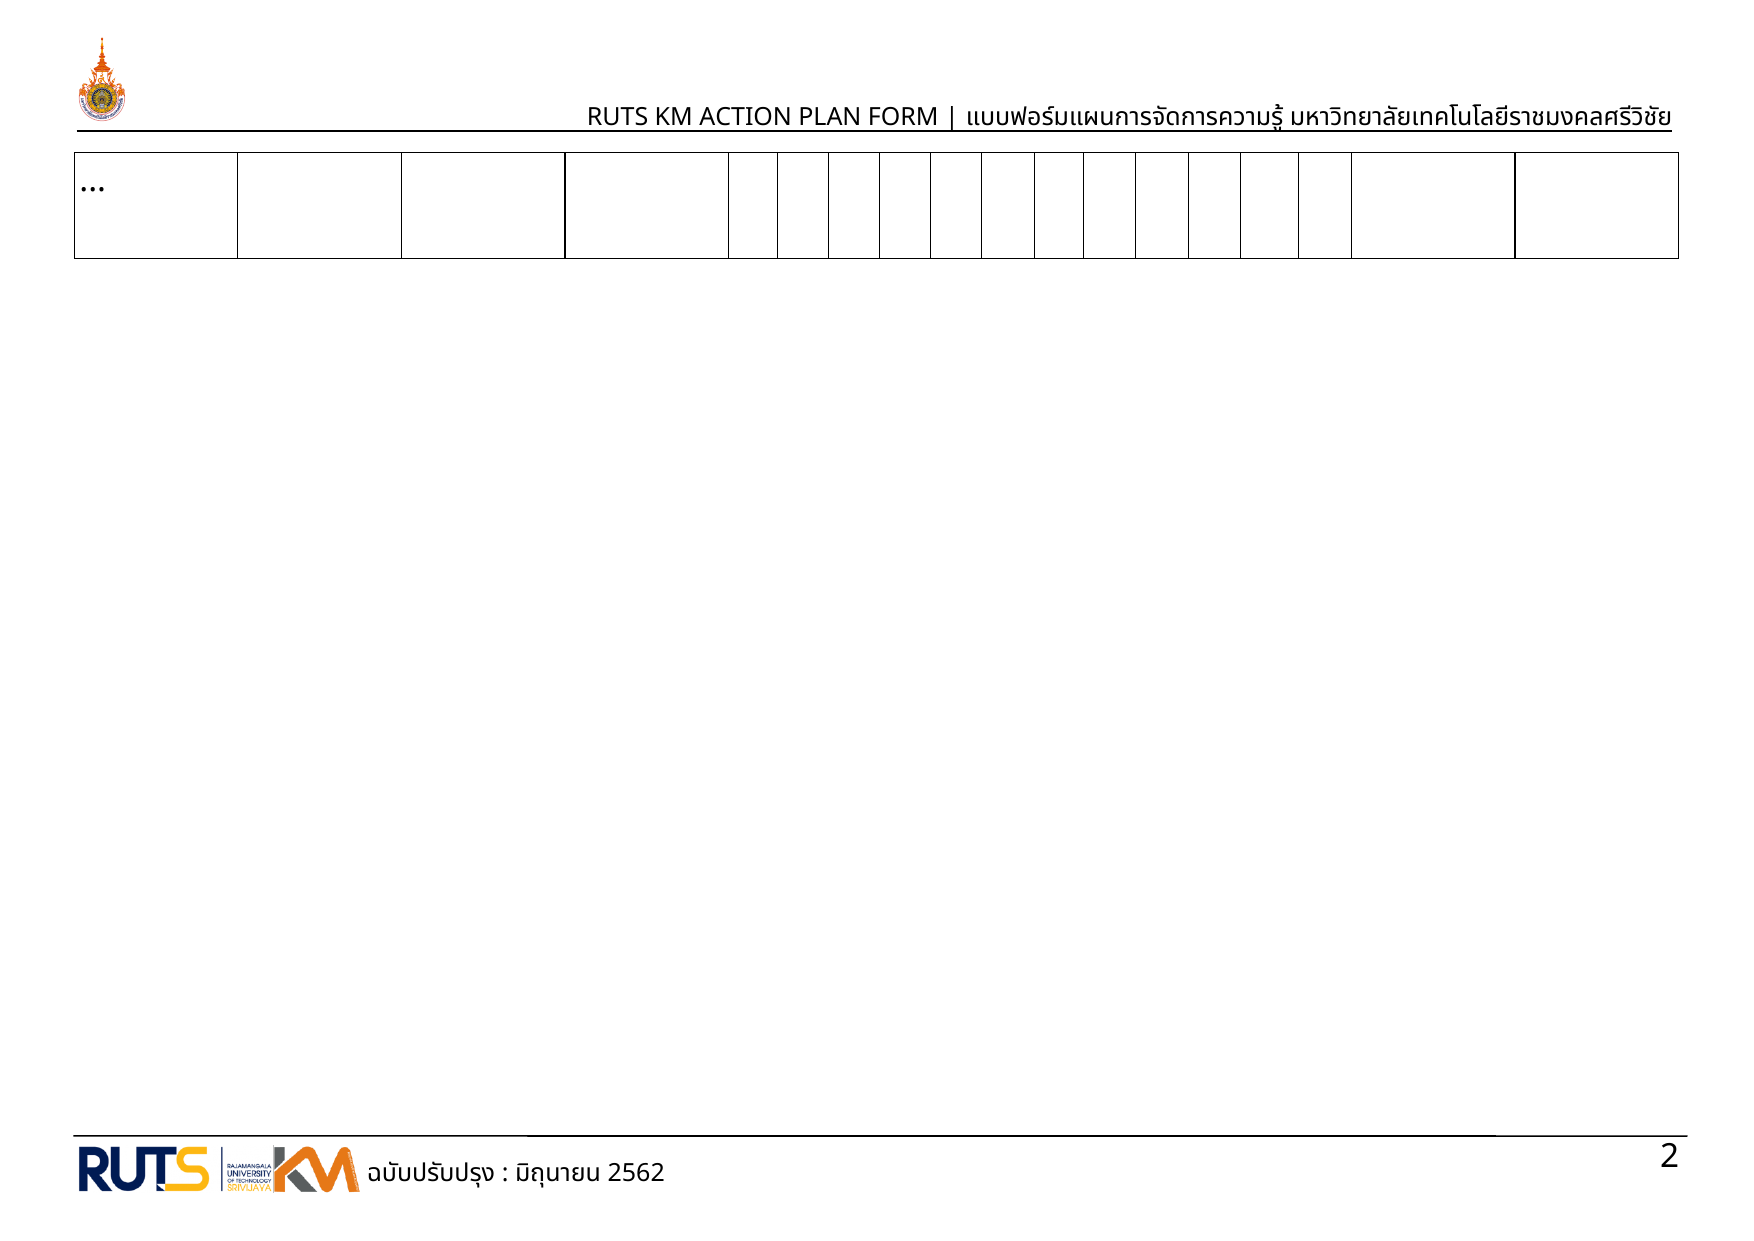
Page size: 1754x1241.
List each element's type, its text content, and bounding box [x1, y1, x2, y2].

table_cell [402, 153, 564, 258]
table_cell [566, 153, 728, 258]
picture [76, 1145, 360, 1193]
table_cell [931, 153, 981, 258]
table_cell [1299, 153, 1351, 258]
table_cell [729, 153, 777, 258]
table_cell [1189, 153, 1240, 258]
table_cell [778, 153, 828, 258]
table_cell ... [75, 153, 237, 258]
table_cell [880, 153, 930, 258]
picture [75, 35, 129, 124]
table_cell [1084, 153, 1135, 258]
table_cell [1136, 153, 1188, 258]
table_cell [829, 153, 879, 258]
table_cell [1516, 153, 1678, 258]
table_cell [1241, 153, 1298, 258]
table_cell [982, 153, 1034, 258]
table_cell [1352, 153, 1514, 258]
table_cell [238, 153, 401, 258]
table_cell [1035, 153, 1083, 258]
